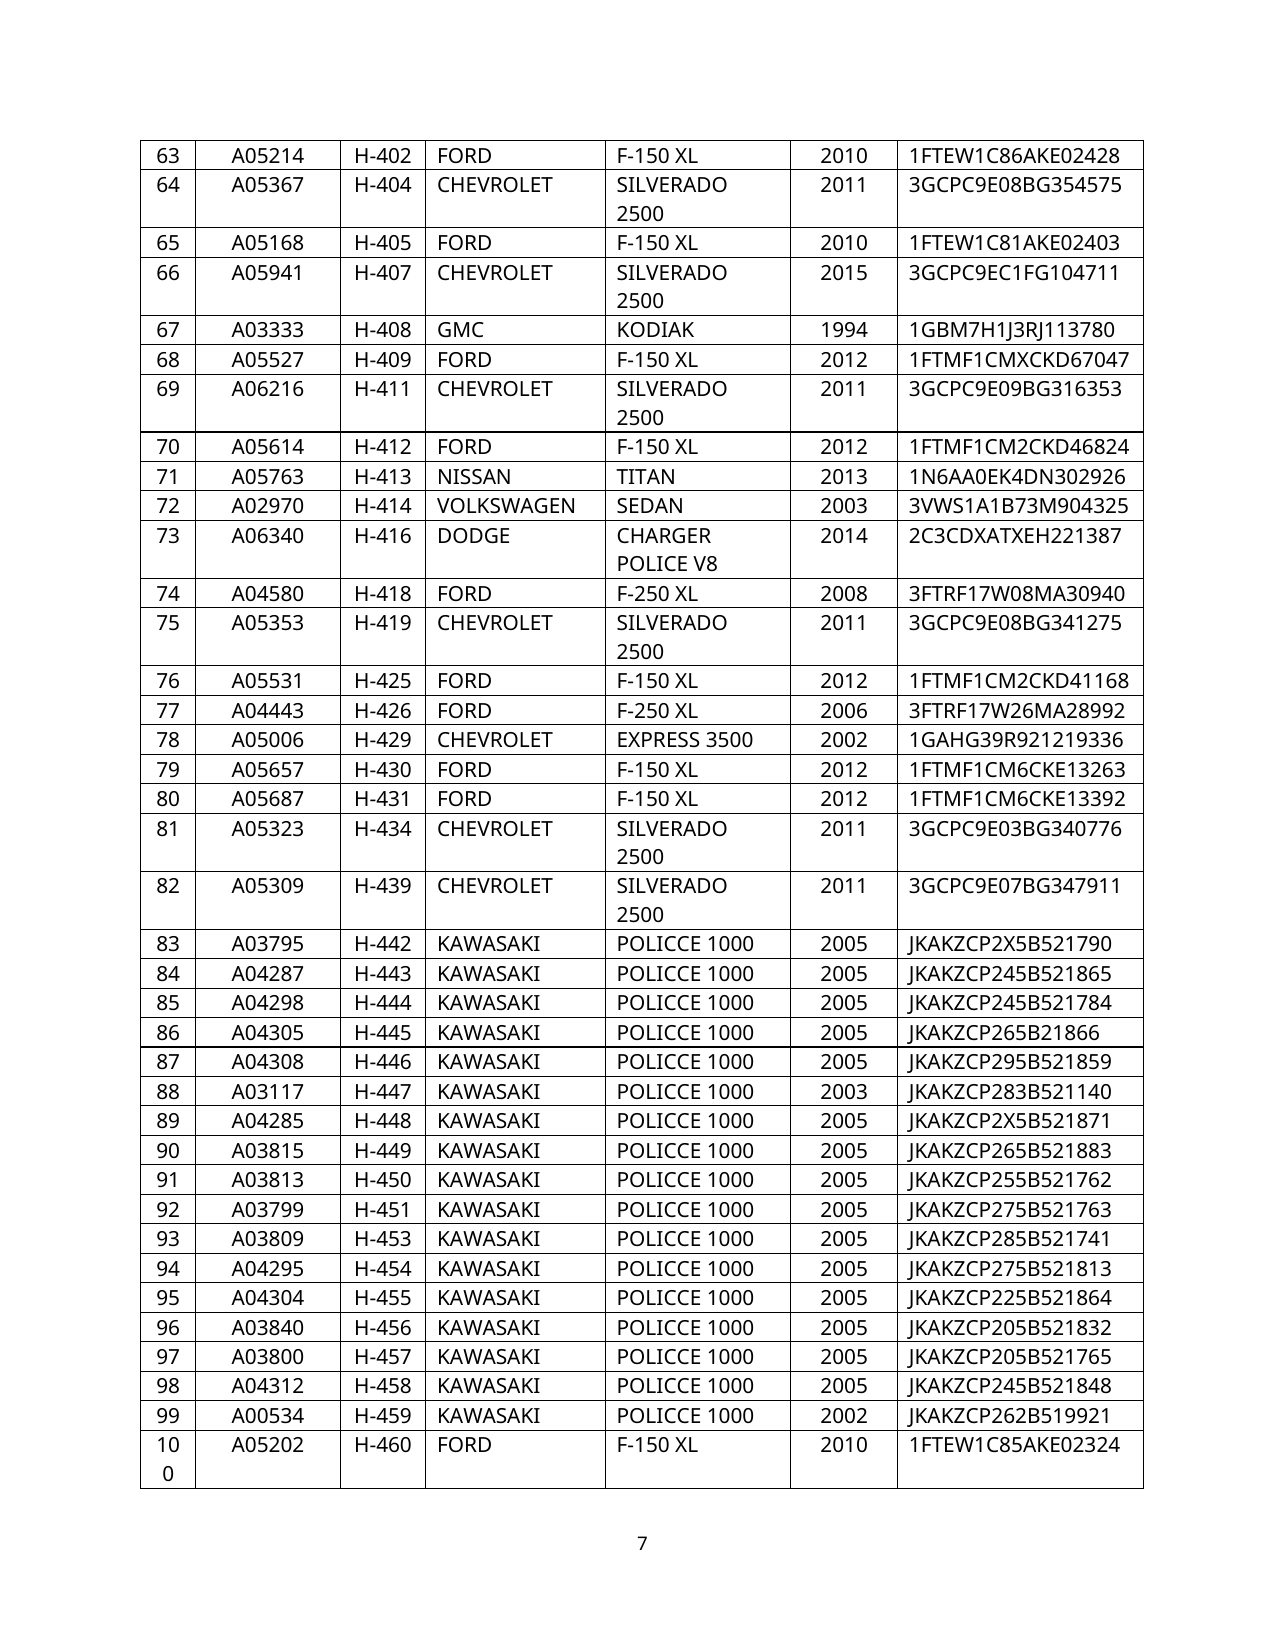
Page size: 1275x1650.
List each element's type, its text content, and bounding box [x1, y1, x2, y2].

table_cell JKAKZCP245B521784 [898, 989, 1143, 1017]
table_cell JKAKZCP285B521741 [898, 1224, 1143, 1253]
table_cell POLICCE 1000 [606, 1254, 790, 1282]
table_cell 99 [141, 1401, 195, 1429]
table_cell 3GCPC9E07BG347911 [898, 872, 1143, 928]
table_cell POLICCE 1000 [606, 1342, 790, 1371]
table_cell 100 [141, 1431, 195, 1487]
table_cell FORD [426, 433, 605, 461]
table_cell KAWASAKI [426, 1136, 605, 1164]
table_cell GMC [426, 316, 605, 344]
table_cell CHEVROLET [426, 170, 605, 227]
table_cell 3GCPC9E09BG316353 [898, 375, 1143, 431]
table_cell A05657 [196, 755, 340, 783]
table_cell H-457 [341, 1342, 425, 1371]
table_cell SILVERADO 2500 [606, 258, 790, 314]
table_cell 67 [141, 316, 195, 344]
table_cell FORD [426, 696, 605, 724]
table_cell 73 [141, 521, 195, 578]
table_cell KAWASAKI [426, 1224, 605, 1253]
table_cell 75 [141, 608, 195, 665]
table_cell POLICCE 1000 [606, 959, 790, 987]
table_cell 81 [141, 814, 195, 871]
table_cell A05353 [196, 608, 340, 665]
table_cell POLICCE 1000 [606, 1048, 790, 1076]
table_cell A04304 [196, 1283, 340, 1312]
table_cell KODIAK [606, 316, 790, 344]
table_cell H-458 [341, 1372, 425, 1400]
table_cell A04308 [196, 1048, 340, 1076]
table_cell 79 [141, 755, 195, 783]
table_cell F-250 XL [606, 696, 790, 724]
table_cell 89 [141, 1106, 195, 1135]
table_cell 1FTMF1CMXCKD67047 [898, 345, 1143, 373]
table_cell JKAKZCP265B21866 [898, 1018, 1143, 1046]
table_cell CHEVROLET [426, 725, 605, 754]
table_cell A05527 [196, 345, 340, 373]
table_cell H-426 [341, 696, 425, 724]
table_cell 2006 [791, 696, 897, 724]
table_cell 72 [141, 491, 195, 520]
table_cell 1FTEW1C85AKE02324 [898, 1431, 1143, 1487]
table_cell JKAKZCP245B521865 [898, 959, 1143, 987]
table_cell POLICCE 1000 [606, 1106, 790, 1135]
table_cell 2014 [791, 521, 897, 578]
table_cell 2013 [791, 462, 897, 490]
table_cell H-442 [341, 930, 425, 958]
table_cell DODGE [426, 521, 605, 578]
table_cell F-150 XL [606, 784, 790, 813]
table_cell A05687 [196, 784, 340, 813]
table_cell TITAN [606, 462, 790, 490]
table_cell H-430 [341, 755, 425, 783]
table_cell JKAKZCP265B521883 [898, 1136, 1143, 1164]
table_cell F-150 XL [606, 228, 790, 257]
table_cell 1FTEW1C81AKE02403 [898, 228, 1143, 257]
table_cell F-150 XL [606, 755, 790, 783]
table_cell 2005 [791, 1283, 897, 1312]
table_cell H-416 [341, 521, 425, 578]
table_cell 2012 [791, 345, 897, 373]
table_cell A03840 [196, 1313, 340, 1341]
table_cell A04312 [196, 1372, 340, 1400]
table_cell H-460 [341, 1431, 425, 1487]
table_cell KAWASAKI [426, 1106, 605, 1135]
table_cell H-454 [341, 1254, 425, 1282]
table_cell H-459 [341, 1401, 425, 1429]
table_cell 95 [141, 1283, 195, 1312]
table_cell 2005 [791, 1165, 897, 1194]
table_cell JKAKZCP255B521762 [898, 1165, 1143, 1194]
table_cell A04295 [196, 1254, 340, 1282]
table_cell POLICCE 1000 [606, 1077, 790, 1105]
table_cell CHEVROLET [426, 608, 605, 665]
table_cell A03813 [196, 1165, 340, 1194]
table_cell A03809 [196, 1224, 340, 1253]
table_cell 2005 [791, 1048, 897, 1076]
table_cell 74 [141, 579, 195, 607]
table_cell 2005 [791, 1254, 897, 1282]
table_cell 92 [141, 1195, 195, 1223]
table_cell 2011 [791, 608, 897, 665]
table_cell 2002 [791, 725, 897, 754]
table_cell 69 [141, 375, 195, 431]
table_cell A03795 [196, 930, 340, 958]
table_cell JKAKZCP295B521859 [898, 1048, 1143, 1076]
table_cell KAWASAKI [426, 1165, 605, 1194]
table_cell A06340 [196, 521, 340, 578]
table_cell A05531 [196, 666, 340, 695]
table_cell 2005 [791, 1313, 897, 1341]
table_cell FORD [426, 228, 605, 257]
table_cell KAWASAKI [426, 989, 605, 1017]
table_cell H-434 [341, 814, 425, 871]
table_cell 2003 [791, 1077, 897, 1105]
table_cell 2011 [791, 375, 897, 431]
table_cell 1FTMF1CM6CKE13392 [898, 784, 1143, 813]
table_cell FORD [426, 666, 605, 695]
table_cell SILVERADO 2500 [606, 608, 790, 665]
table_cell H-455 [341, 1283, 425, 1312]
table_cell 1GBM7H1J3RJ113780 [898, 316, 1143, 344]
table_cell A05367 [196, 170, 340, 227]
table_cell 80 [141, 784, 195, 813]
table_cell A04305 [196, 1018, 340, 1046]
table_cell A05941 [196, 258, 340, 314]
table_cell A06216 [196, 375, 340, 431]
table_cell H-445 [341, 1018, 425, 1046]
table_cell 1N6AA0EK4DN302926 [898, 462, 1143, 490]
table_cell 68 [141, 345, 195, 373]
table_cell 2011 [791, 170, 897, 227]
table_cell POLICCE 1000 [606, 1136, 790, 1164]
table_cell POLICCE 1000 [606, 930, 790, 958]
table_cell 2010 [791, 228, 897, 257]
table_cell H-407 [341, 258, 425, 314]
table_cell H-419 [341, 608, 425, 665]
table_cell A00534 [196, 1401, 340, 1429]
table_cell H-429 [341, 725, 425, 754]
table_cell JKAKZCP275B521813 [898, 1254, 1143, 1282]
table_cell 78 [141, 725, 195, 754]
table_cell 63 [141, 141, 195, 169]
table_cell SILVERADO 2500 [606, 814, 790, 871]
table_cell H-409 [341, 345, 425, 373]
table_cell A03799 [196, 1195, 340, 1223]
table_cell FORD [426, 755, 605, 783]
table_cell 2005 [791, 930, 897, 958]
table_cell 2005 [791, 1018, 897, 1046]
table_cell 2005 [791, 1195, 897, 1223]
table_cell KAWASAKI [426, 1283, 605, 1312]
table_cell 2012 [791, 433, 897, 461]
table_cell KAWASAKI [426, 959, 605, 987]
table_cell 2005 [791, 1372, 897, 1400]
table_cell H-446 [341, 1048, 425, 1076]
table_cell 1GAHG39R921219336 [898, 725, 1143, 754]
table_cell H-425 [341, 666, 425, 695]
table_cell JKAKZCP205B521765 [898, 1342, 1143, 1371]
table_cell 2011 [791, 872, 897, 928]
table_cell H-451 [341, 1195, 425, 1223]
table_cell 2015 [791, 258, 897, 314]
table_cell NISSAN [426, 462, 605, 490]
table_cell KAWASAKI [426, 1372, 605, 1400]
table_cell 2005 [791, 959, 897, 987]
table_cell SEDAN [606, 491, 790, 520]
table_cell A05323 [196, 814, 340, 871]
table_cell 3GCPC9E08BG341275 [898, 608, 1143, 665]
table_cell F-150 XL [606, 345, 790, 373]
table_cell H-402 [341, 141, 425, 169]
table_cell F-150 XL [606, 433, 790, 461]
table_cell A04443 [196, 696, 340, 724]
table_cell H-443 [341, 959, 425, 987]
table_cell 2002 [791, 1401, 897, 1429]
table_cell JKAKZCP262B519921 [898, 1401, 1143, 1429]
table_cell 82 [141, 872, 195, 928]
table_cell 87 [141, 1048, 195, 1076]
table_cell KAWASAKI [426, 930, 605, 958]
table_cell 84 [141, 959, 195, 987]
table_cell CHEVROLET [426, 814, 605, 871]
table_cell H-448 [341, 1106, 425, 1135]
table_cell 2003 [791, 491, 897, 520]
table_cell H-444 [341, 989, 425, 1017]
table_cell POLICCE 1000 [606, 1165, 790, 1194]
table_cell KAWASAKI [426, 1077, 605, 1105]
table_cell FORD [426, 579, 605, 607]
table_cell POLICCE 1000 [606, 1313, 790, 1341]
table_cell 2005 [791, 1136, 897, 1164]
table_cell 2012 [791, 784, 897, 813]
table_cell KAWASAKI [426, 1342, 605, 1371]
table_cell SILVERADO 2500 [606, 170, 790, 227]
table_cell POLICCE 1000 [606, 1195, 790, 1223]
table_cell H-456 [341, 1313, 425, 1341]
table_cell 88 [141, 1077, 195, 1105]
table_cell F-150 XL [606, 666, 790, 695]
table_cell H-414 [341, 491, 425, 520]
table_cell 64 [141, 170, 195, 227]
table_cell CHEVROLET [426, 872, 605, 928]
table_cell 3GCPC9E08BG354575 [898, 170, 1143, 227]
table_cell 2005 [791, 1106, 897, 1135]
table_cell H-405 [341, 228, 425, 257]
table_cell F-150 XL [606, 141, 790, 169]
table_cell KAWASAKI [426, 1048, 605, 1076]
table_cell 3GCPC9EC1FG104711 [898, 258, 1143, 314]
table_cell A05168 [196, 228, 340, 257]
table_cell A05614 [196, 433, 340, 461]
table_cell A05309 [196, 872, 340, 928]
table_cell JKAKZCP275B521763 [898, 1195, 1143, 1223]
table_cell F-150 XL [606, 1431, 790, 1487]
table_cell H-418 [341, 579, 425, 607]
table_cell H-447 [341, 1077, 425, 1105]
table_cell KAWASAKI [426, 1401, 605, 1429]
table_cell KAWASAKI [426, 1195, 605, 1223]
table_cell JKAKZCP245B521848 [898, 1372, 1143, 1400]
table_cell POLICCE 1000 [606, 1283, 790, 1312]
table_cell SILVERADO 2500 [606, 872, 790, 928]
table_cell 2010 [791, 141, 897, 169]
table_cell 2005 [791, 989, 897, 1017]
table_cell 98 [141, 1372, 195, 1400]
table_cell JKAKZCP2X5B521790 [898, 930, 1143, 958]
table_cell SILVERADO 2500 [606, 375, 790, 431]
table_cell JKAKZCP283B521140 [898, 1077, 1143, 1105]
table_cell 2012 [791, 666, 897, 695]
table_cell POLICCE 1000 [606, 1372, 790, 1400]
table_cell A05214 [196, 141, 340, 169]
table_cell 3GCPC9E03BG340776 [898, 814, 1143, 871]
table_cell 2008 [791, 579, 897, 607]
table_cell JKAKZCP225B521864 [898, 1283, 1143, 1312]
table_cell 71 [141, 462, 195, 490]
table_cell A02970 [196, 491, 340, 520]
table_cell A03117 [196, 1077, 340, 1105]
table_cell 2005 [791, 1224, 897, 1253]
table_cell 2010 [791, 1431, 897, 1487]
table_cell H-411 [341, 375, 425, 431]
table_cell 83 [141, 930, 195, 958]
table_cell H-450 [341, 1165, 425, 1194]
table_cell POLICCE 1000 [606, 1224, 790, 1253]
table_cell 2C3CDXATXEH221387 [898, 521, 1143, 578]
table_cell 3FTRF17W26MA28992 [898, 696, 1143, 724]
table_cell H-431 [341, 784, 425, 813]
table_cell FORD [426, 345, 605, 373]
table_cell 2012 [791, 755, 897, 783]
table_cell 1FTMF1CM2CKD41168 [898, 666, 1143, 695]
table_cell 96 [141, 1313, 195, 1341]
table_cell EXPRESS 3500 [606, 725, 790, 754]
table_cell 90 [141, 1136, 195, 1164]
table_cell FORD [426, 784, 605, 813]
table_cell 1994 [791, 316, 897, 344]
table_cell A04298 [196, 989, 340, 1017]
table_cell 91 [141, 1165, 195, 1194]
table_cell 76 [141, 666, 195, 695]
table_cell 65 [141, 228, 195, 257]
table_cell 70 [141, 433, 195, 461]
table_cell CHEVROLET [426, 375, 605, 431]
table_cell 97 [141, 1342, 195, 1371]
table_cell POLICCE 1000 [606, 1018, 790, 1046]
table_cell H-413 [341, 462, 425, 490]
table_cell 3VWS1A1B73M904325 [898, 491, 1143, 520]
table_cell 66 [141, 258, 195, 314]
table_cell F-250 XL [606, 579, 790, 607]
table_cell KAWASAKI [426, 1018, 605, 1046]
table_cell VOLKSWAGEN [426, 491, 605, 520]
table_cell CHEVROLET [426, 258, 605, 314]
table_cell POLICCE 1000 [606, 989, 790, 1017]
table_cell 94 [141, 1254, 195, 1282]
table_cell A03815 [196, 1136, 340, 1164]
table_cell 93 [141, 1224, 195, 1253]
table_cell POLICCE 1000 [606, 1401, 790, 1429]
table_cell 2011 [791, 814, 897, 871]
table_cell A03800 [196, 1342, 340, 1371]
table_cell A04580 [196, 579, 340, 607]
table_cell 77 [141, 696, 195, 724]
table_cell A03333 [196, 316, 340, 344]
table_cell 1FTMF1CM2CKD46824 [898, 433, 1143, 461]
table_cell 1FTMF1CM6CKE13263 [898, 755, 1143, 783]
table_cell H-412 [341, 433, 425, 461]
table_cell KAWASAKI [426, 1254, 605, 1282]
table_cell FORD [426, 1431, 605, 1487]
table_cell H-404 [341, 170, 425, 227]
table_cell H-408 [341, 316, 425, 344]
table_cell 3FTRF17W08MA30940 [898, 579, 1143, 607]
table_cell A05763 [196, 462, 340, 490]
table_cell 85 [141, 989, 195, 1017]
table_cell CHARGER POLICE V8 [606, 521, 790, 578]
table_cell H-439 [341, 872, 425, 928]
table_cell 86 [141, 1018, 195, 1046]
table_cell KAWASAKI [426, 1313, 605, 1341]
table_cell 1FTEW1C86AKE02428 [898, 141, 1143, 169]
table_cell FORD [426, 141, 605, 169]
table_cell A05202 [196, 1431, 340, 1487]
table_cell A04287 [196, 959, 340, 987]
table_cell A05006 [196, 725, 340, 754]
table_cell 2005 [791, 1342, 897, 1371]
table_cell JKAKZCP2X5B521871 [898, 1106, 1143, 1135]
table_cell A04285 [196, 1106, 340, 1135]
table_cell H-453 [341, 1224, 425, 1253]
table_cell H-449 [341, 1136, 425, 1164]
table_cell JKAKZCP205B521832 [898, 1313, 1143, 1341]
